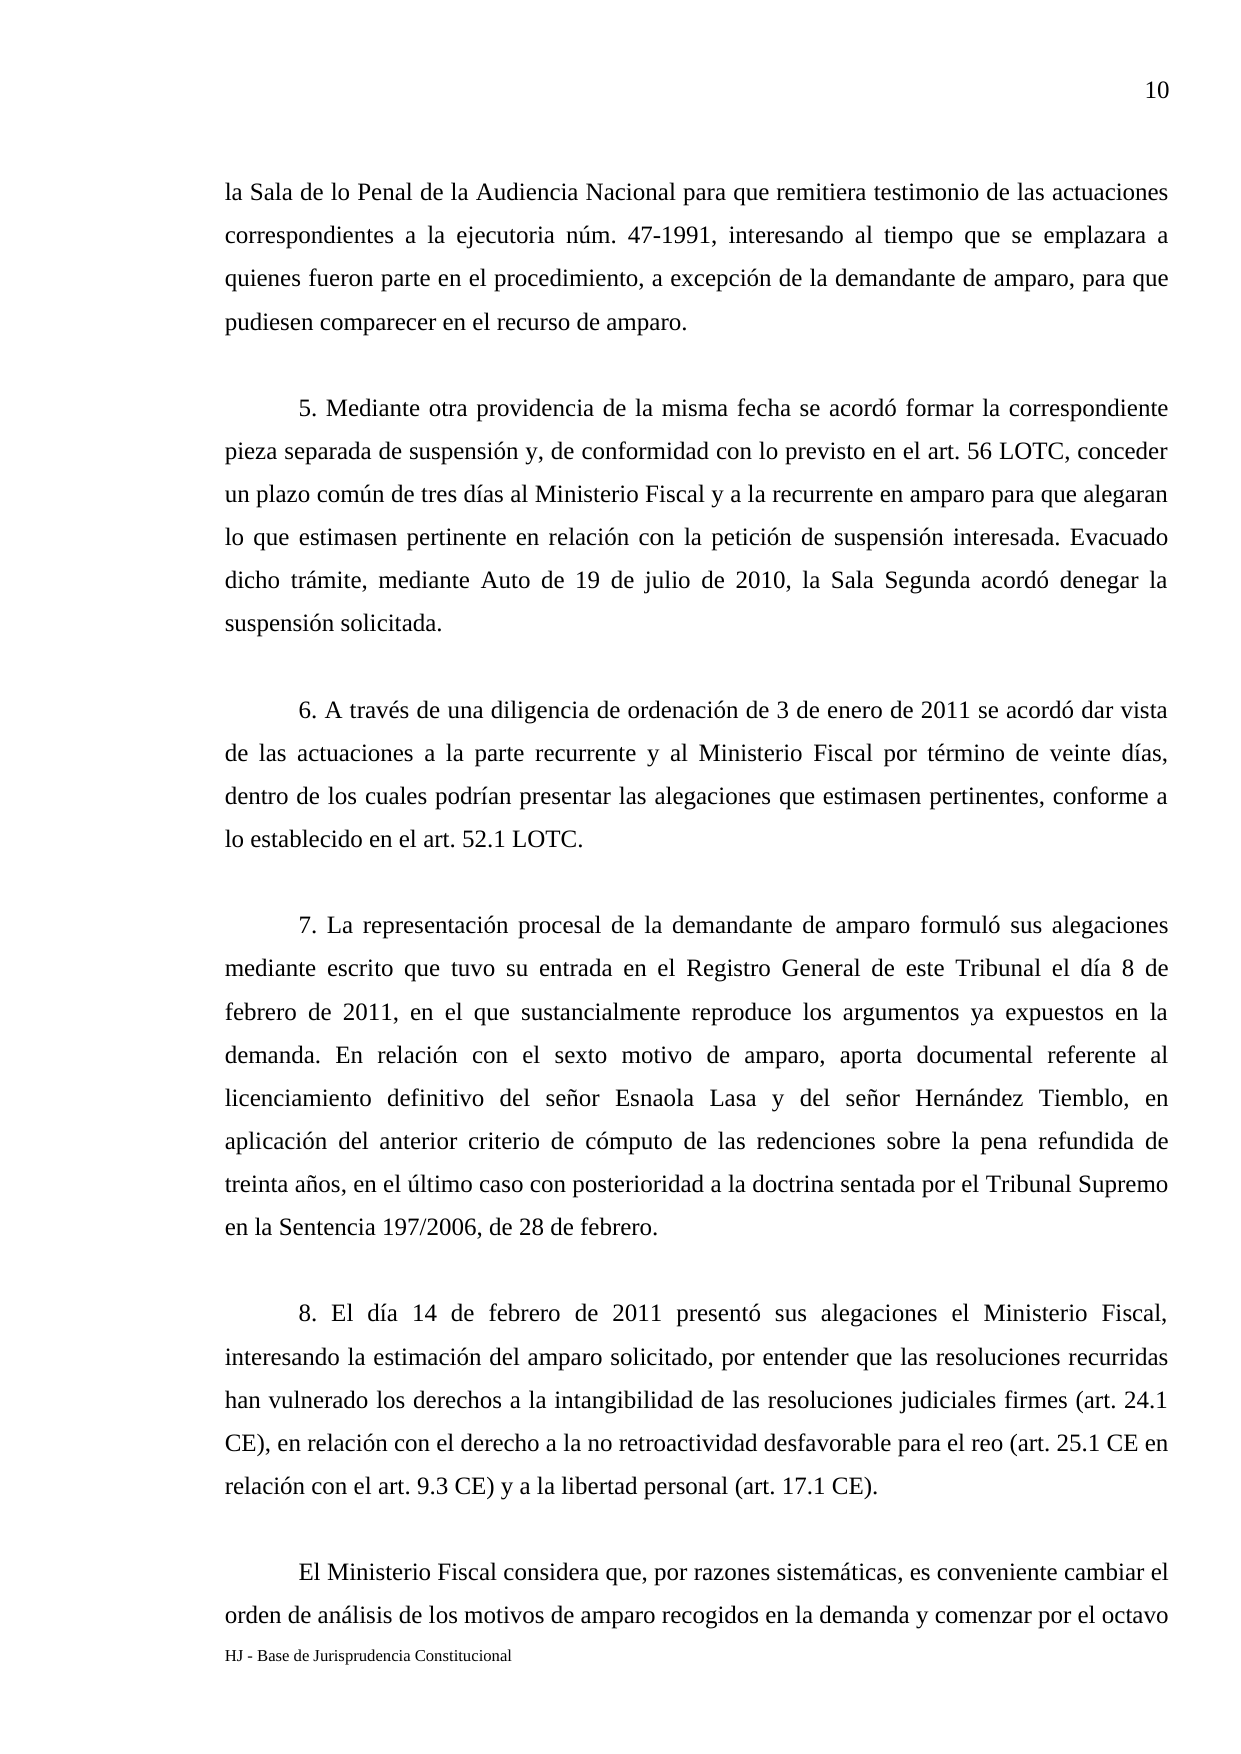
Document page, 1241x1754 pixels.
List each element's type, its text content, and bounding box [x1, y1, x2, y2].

text 7. La representación procesal de la demandante de amparo formuló sus alegaciones mediante escrito que tuvo su entrada en el Registro General de este Tribunal el día 8 de febrero de 2011, en el que sustancialmente reproduce los argumentos ya expuestos en la demanda. En relación con el sexto motivo de amparo, aporta documental referente al licenciamiento definitivo del señor Esnaola Lasa y del señor Hernández Tiemblo, en aplicación del anterior criterio de cómputo de las redenciones sobre la pena refundida de treinta años, en el último caso con posterioridad a la doctrina sentada por el Tribunal Supremo en la Sentencia 197/2006, de 28 de febrero. [224, 910, 1169, 1241]
text 6. A través de una diligencia de ordenación de 3 de enero de 2011 se acordó dar vista de las actuaciones a la parte recurrente y al Ministerio Fiscal por término de veinte días, dentro de los cuales podrían presentar las alegaciones que estimasen pertinentes, conforme a lo establecido en el art. 52.1 LOTC. [224, 695, 1169, 853]
text 5. Mediante otra providencia de la misma fecha se acordó formar la correspondiente pieza separada de suspensión y, de conformidad con lo previsto en el art. 56 LOTC, conceder un plazo común de tres días al Ministerio Fiscal y a la recurrente en amparo para que alegaran lo que estimasen pertinente en relación con la petición de suspensión interesada. Evacuado dicho trámite, mediante Auto de 19 de julio de 2010, la Sala Segunda acordó denegar la suspensión solicitada. [224, 393, 1169, 637]
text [224, 177, 1169, 335]
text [224, 1557, 1169, 1629]
text 8. El día 14 de febrero de 2011 presentó sus alegaciones el Ministerio Fiscal, interesando la estimación del amparo solicitado, por entender que las resoluciones recurridas han vulnerado los derechos a la intangibilidad de las resoluciones judiciales firmes (art. 24.1 CE), en relación con el derecho a la no retroactividad desfavorable para el reo (art. 25.1 CE en relación con el art. 9.3 CE) y a la libertad personal (art. 17.1 CE). [224, 1298, 1169, 1500]
